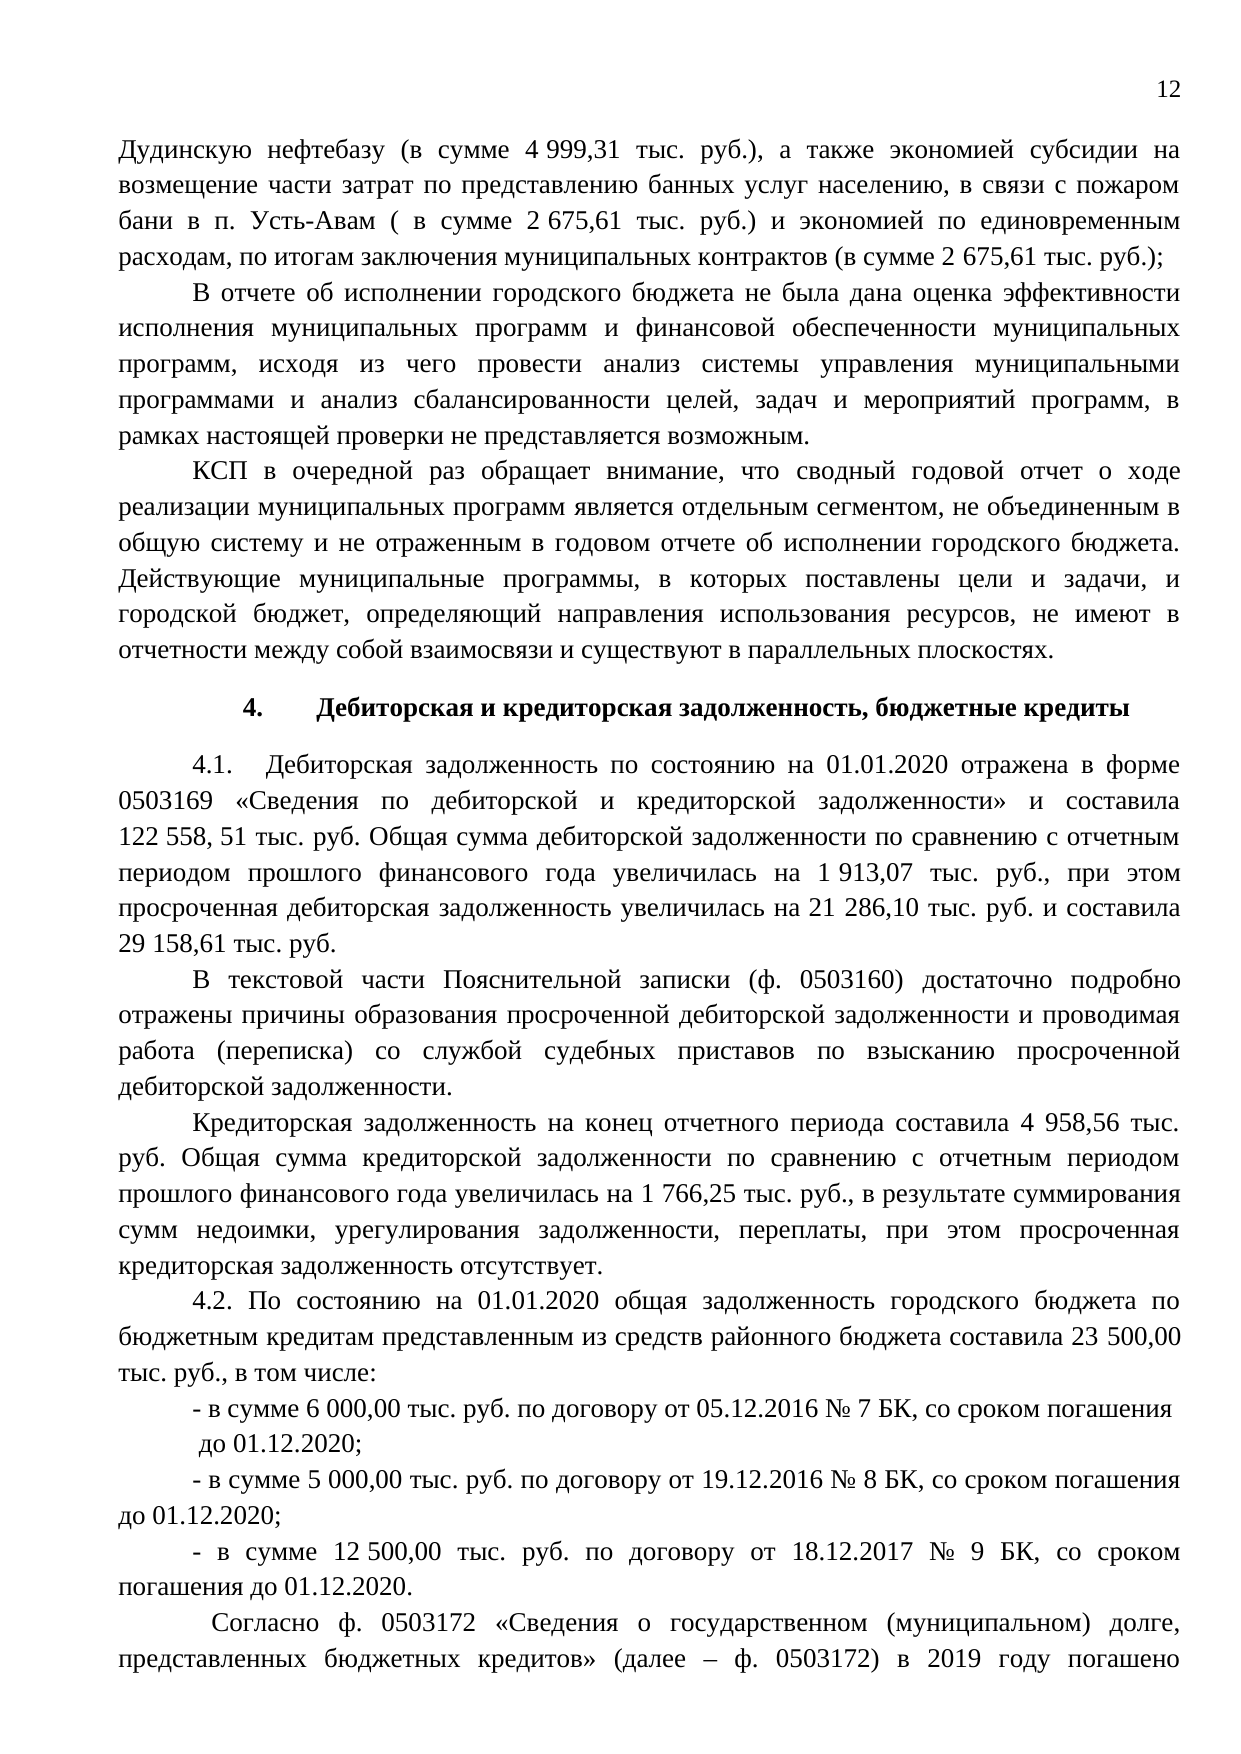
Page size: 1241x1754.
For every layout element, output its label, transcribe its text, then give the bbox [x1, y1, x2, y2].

text - в сумме 6 000,00 тыс. руб. по договору от 05.12.2016 № 7 БК, со сроком погашения [118, 1392, 1181, 1423]
list Дебиторская задолженность по состоянию на 01.01.2020 отражена в форме 0503169 «Сведения по дебиторской и кредиторской задолженности» и составила 122 558, 51 тыс. руб. Общая сумма дебиторской задолженности по сравнению с отчетным периодом прошлого финансового года увеличилась на 1 913,07 тыс. руб., при этом просроченная дебиторская задолженность увеличилась на 21 286,10 тыс. руб. и составила 29 158,61 тыс. руб. [118, 748, 1181, 958]
text до 01.12.2020; [118, 1427, 1181, 1458]
list В отчете об исполнении городского бюджета не была дана оценка эффективности исполнения муниципальных программ и финансовой обеспеченности муниципальных программ, исходя из чего провести анализ системы управления муниципальными программами и анализ сбалансированности целей, задач и мероприятий программ, в рамках настоящей проверки не представляется возможным. [118, 276, 1181, 450]
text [118, 1606, 1181, 1673]
text 4.2. По состоянию на 01.01.2020 общая задолженность городского бюджета по бюджетным кредитам представленным из средств районного бюджета составила 23 500,00 тыс. руб., в том числе: [118, 1284, 1181, 1387]
text Кредиторская задолженность на конец отчетного периода составила 4 958,56 тыс. руб. Общая сумма кредиторской задолженности по сравнению с отчетным периодом прошлого финансового года увеличилась на 1 766,25 тыс. руб., в результате суммирования сумм недоимки, урегулирования задолженности, переплаты, при этом просроченная кредиторская задолженность отсутствует. [118, 1106, 1181, 1280]
text - в сумме 5 000,00 тыс. руб. по договору от 19.12.2016 № 8 БК, со сроком погашения до 01.12.2020; [118, 1463, 1181, 1530]
text В текстовой части Пояснительной записки (ф. 0503160) достаточно подробно отражены причины образования просроченной дебиторской задолженности и проводимая работа (переписка) со службой судебных приставов по взысканию просроченной дебиторской задолженности. [118, 963, 1181, 1101]
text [118, 133, 1181, 271]
text КСП в очередной раз обращает внимание, что сводный годовой отчет о ходе реализации муниципальных программ является отдельным сегментом, не объединенным в общую систему и не отраженным в годовом отчете об исполнении городского бюджета. Действующие муниципальные программы, в которых поставлены цели и задачи, и городской бюджет, определяющий направления использования ресурсов, не имеют в отчетности между собой взаимосвязи и существуют в параллельных плоскостях. [118, 454, 1181, 664]
list Дебиторская и кредиторская задолженность, бюджетные кредиты [118, 691, 1181, 722]
text - в сумме 12 500,00 тыс. руб. по договору от 18.12.2017 № 9 БК, со сроком погашения до 01.12.2020. [118, 1534, 1181, 1601]
